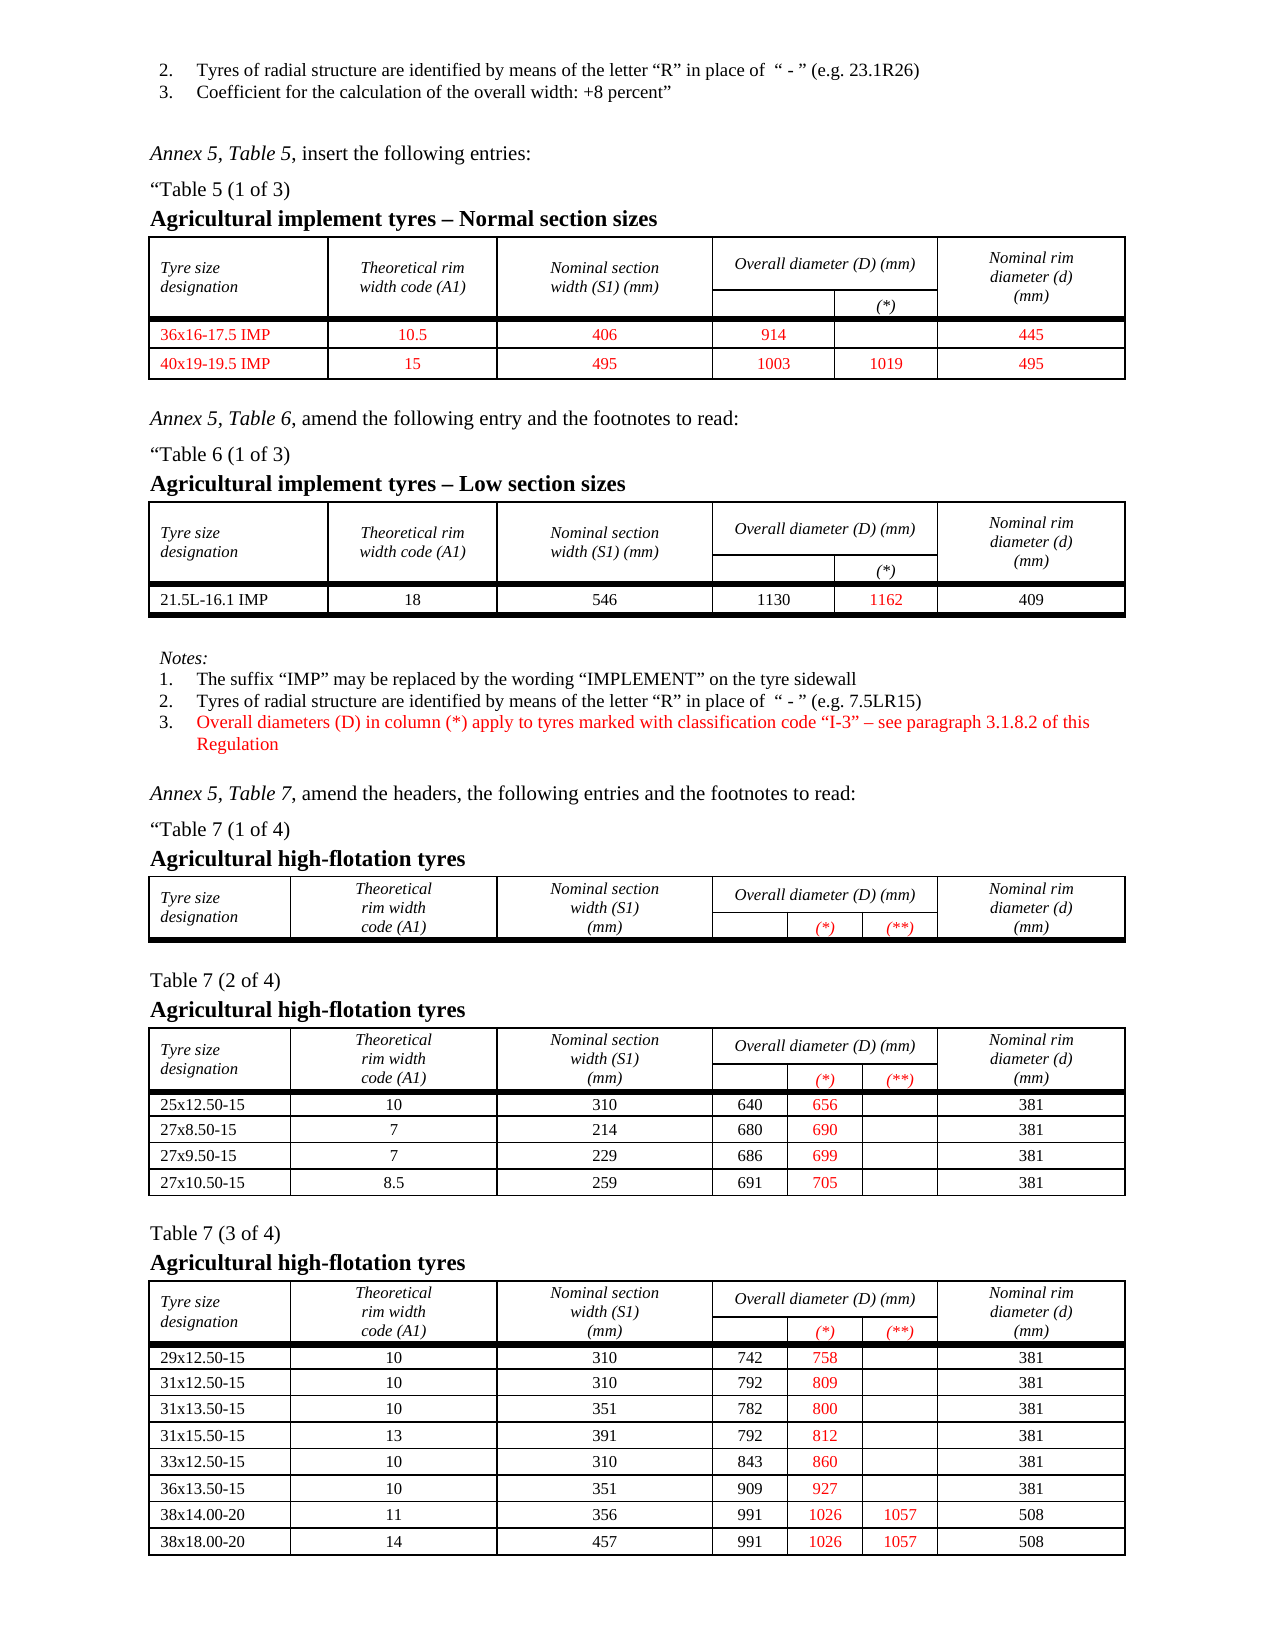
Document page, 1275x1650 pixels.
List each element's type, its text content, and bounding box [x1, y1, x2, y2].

table_cell (**) [863, 1065, 937, 1088]
table_header Theoretical rim width code (A1) [291, 877, 496, 937]
table_cell 356 [498, 1502, 712, 1527]
table_cell 927 [788, 1476, 862, 1501]
table_cell 800 [788, 1396, 862, 1421]
table_header Theoretical rim width code (A1) [291, 1282, 496, 1341]
table_header Overall diameter (D) (mm) [713, 238, 937, 289]
list Tyres of radial structure are identified by means of the letter “R” in place of “ - ” (e.g. 23.1R26) [159, 59, 1125, 81]
table_cell (*) [788, 1065, 862, 1088]
table_cell 991 [713, 1529, 787, 1554]
table_cell [835, 322, 937, 347]
table_cell 1019 [835, 349, 937, 378]
table_header Nominal rim diameter (d) (mm) [938, 238, 1124, 316]
table_cell [713, 291, 834, 316]
table_header Theoretical rim width code (A1) [329, 238, 496, 316]
table_cell 229 [498, 1143, 712, 1168]
table_cell 8.5 [291, 1170, 496, 1195]
table_cell [713, 556, 834, 581]
table_header Overall diameter (D) (mm) [713, 1029, 937, 1063]
text Agricultural implement tyres – Normal section sizes [150, 206, 1125, 232]
table_cell 914 [713, 322, 834, 347]
list The suffix “IMP” may be replaced by the wording “IMPLEMENT” on the tyre sidewall [159, 668, 1125, 690]
table_header Nominal rim diameter (d) (mm) [938, 1029, 1124, 1088]
table_cell 391 [498, 1423, 712, 1448]
table_cell 381 [938, 1143, 1124, 1168]
text “Table 5 (1 of 3) [150, 177, 1125, 201]
table_header Overall diameter (D) (mm) [713, 1282, 937, 1316]
table_cell 10 [291, 1095, 496, 1115]
text Annex 5, Table 5, insert the following entries: [150, 140, 1007, 165]
table_cell 10 [291, 1370, 496, 1394]
table_cell 1026 [788, 1529, 862, 1554]
table_cell 991 [713, 1502, 787, 1527]
table_cell 15 [329, 349, 496, 378]
table_cell [863, 1095, 937, 1115]
table_cell 13 [291, 1423, 496, 1448]
table_cell 381 [938, 1449, 1124, 1474]
text “Table 6 (1 of 3) [150, 442, 1125, 466]
list Tyres of radial structure are identified by means of the letter “R” in place of “ - ” (e.g. 7.5LR15) [159, 690, 1125, 711]
table_cell [863, 1348, 937, 1368]
table_cell 909 [713, 1476, 787, 1501]
table_cell 11 [291, 1502, 496, 1527]
text Annex 5, Table 7, amend the headers, the following entries and the footnotes to read: [150, 779, 1007, 804]
table_cell [863, 1143, 937, 1168]
table_cell 691 [713, 1170, 787, 1195]
table_cell 690 [788, 1117, 862, 1142]
table_cell 381 [938, 1423, 1124, 1448]
table_cell 10 [291, 1449, 496, 1474]
table_cell 1026 [788, 1502, 862, 1527]
table_cell 38x14.00-20 [150, 1502, 290, 1527]
table_cell [713, 1065, 787, 1088]
table_cell 29x12.50-15 [150, 1348, 290, 1368]
table_cell 495 [498, 349, 712, 378]
table_cell 843 [713, 1449, 787, 1474]
table_cell 705 [788, 1170, 862, 1195]
table_cell 381 [938, 1476, 1124, 1501]
list Coefficient for the calculation of the overall width: +8 percent” [159, 81, 1125, 102]
table_header Nominal section width (S1) (mm) [498, 1029, 712, 1088]
text Table 7 (3 of 4) [150, 1221, 1125, 1245]
table_cell 351 [498, 1476, 712, 1501]
table_cell 381 [938, 1348, 1124, 1368]
table_header Nominal section width (S1) (mm) [498, 1282, 712, 1341]
table_cell 699 [788, 1143, 862, 1168]
table_cell 1130 [713, 587, 834, 612]
table_cell 409 [938, 587, 1124, 612]
table_header Tyre size designation [150, 503, 327, 581]
table_cell 21.5L-16.1 IMP [150, 587, 327, 612]
table_header Nominal rim diameter (d) (mm) [938, 1282, 1124, 1341]
text Agricultural high-flotation tyres [150, 997, 1125, 1023]
table_cell 381 [938, 1370, 1124, 1394]
table_cell 31x15.50-15 [150, 1423, 290, 1448]
table_header Nominal section width (S1) (mm) [498, 877, 712, 937]
table_cell [713, 1318, 787, 1341]
table_cell 351 [498, 1396, 712, 1421]
text Agricultural implement tyres – Low section sizes [150, 471, 1125, 497]
text Notes: [150, 643, 1125, 668]
table_cell 310 [498, 1449, 712, 1474]
table_cell 546 [498, 587, 712, 612]
table_cell (**) [863, 1318, 937, 1341]
table_cell 38x18.00-20 [150, 1529, 290, 1554]
table_cell 656 [788, 1095, 862, 1115]
table_cell 310 [498, 1370, 712, 1394]
table_cell (*) [835, 291, 937, 316]
table_cell 27x8.50-15 [150, 1117, 290, 1142]
table_cell 809 [788, 1370, 862, 1394]
text Agricultural high-flotation tyres [150, 1249, 1125, 1276]
table_cell [863, 1476, 937, 1501]
table_cell 381 [938, 1396, 1124, 1421]
table_cell (**) [863, 913, 937, 937]
table_header Nominal rim diameter (d) (mm) [938, 877, 1124, 937]
table_cell (*) [788, 1318, 862, 1341]
table_cell 782 [713, 1396, 787, 1421]
table_cell 1003 [713, 349, 834, 378]
table_header Theoretical rim width code (A1) [291, 1029, 496, 1088]
table_cell 381 [938, 1170, 1124, 1195]
table_cell 508 [938, 1529, 1124, 1554]
table_cell 27x9.50-15 [150, 1143, 290, 1168]
table_cell [863, 1423, 937, 1448]
list Overall diameters (D) in column (*) apply to tyres marked with classification code “I-3” – see paragraph 3.1.8.2 of this Regulation [159, 711, 1125, 754]
table_cell [863, 1117, 937, 1142]
text Table 7 (2 of 4) [150, 968, 1125, 992]
table_header Overall diameter (D) (mm) [713, 503, 937, 554]
table_cell 10 [291, 1348, 496, 1368]
table_cell 812 [788, 1423, 862, 1448]
table_header Theoretical rim width code (A1) [329, 503, 496, 581]
table_cell 310 [498, 1095, 712, 1115]
table_cell 40x19-19.5 IMP [150, 349, 327, 378]
text Annex 5, Table 6, amend the following entry and the footnotes to read: [150, 405, 1007, 430]
table_cell 1057 [863, 1502, 937, 1527]
table_cell 214 [498, 1117, 712, 1142]
table_cell 10 [291, 1476, 496, 1501]
table_cell (*) [788, 913, 862, 937]
table_cell 1057 [863, 1529, 937, 1554]
table_cell 680 [713, 1117, 787, 1142]
table_cell 7 [291, 1143, 496, 1168]
table_cell 259 [498, 1170, 712, 1195]
table_cell 457 [498, 1529, 712, 1554]
table_cell 31x13.50-15 [150, 1396, 290, 1421]
table_cell 7 [291, 1117, 496, 1142]
table_cell 36x16-17.5 IMP [150, 322, 327, 347]
table_cell 381 [938, 1117, 1124, 1142]
table_cell 381 [938, 1095, 1124, 1115]
table_header Nominal rim diameter (d) (mm) [938, 503, 1124, 581]
table_cell 1162 [835, 587, 937, 612]
table_header Tyre size designation [150, 877, 290, 937]
table_cell 742 [713, 1348, 787, 1368]
table_cell 33x12.50-15 [150, 1449, 290, 1474]
table_cell [863, 1449, 937, 1474]
table_cell 14 [291, 1529, 496, 1554]
table_cell 640 [713, 1095, 787, 1115]
table_cell (*) [835, 556, 937, 581]
table_cell 792 [713, 1423, 787, 1448]
table_header Tyre size designation [150, 1029, 290, 1088]
table_cell 25x12.50-15 [150, 1095, 290, 1115]
table_cell [713, 913, 787, 937]
table_cell 406 [498, 322, 712, 347]
table_cell 31x12.50-15 [150, 1370, 290, 1394]
table_header Nominal section width (S1) (mm) [498, 503, 712, 581]
table_cell 10.5 [329, 322, 496, 347]
text “Table 7 (1 of 4) [150, 817, 1125, 841]
table_header Overall diameter (D) (mm) [713, 877, 937, 912]
table_cell 310 [498, 1348, 712, 1368]
table_cell 686 [713, 1143, 787, 1168]
table_cell 860 [788, 1449, 862, 1474]
table_cell 508 [938, 1502, 1124, 1527]
table_cell 27x10.50-15 [150, 1170, 290, 1195]
table_cell 758 [788, 1348, 862, 1368]
table_header Nominal section width (S1) (mm) [498, 238, 712, 316]
table_cell 18 [329, 587, 496, 612]
table_cell 445 [938, 322, 1124, 347]
table_cell [863, 1170, 937, 1195]
table_cell [863, 1370, 937, 1394]
text Agricultural high-flotation tyres [150, 845, 1125, 872]
table_cell [863, 1396, 937, 1421]
table_cell 792 [713, 1370, 787, 1394]
table_cell 495 [938, 349, 1124, 378]
table_cell 10 [291, 1396, 496, 1421]
table_header Tyre size designation [150, 238, 327, 316]
table_cell 36x13.50-15 [150, 1476, 290, 1501]
table_header Tyre size designation [150, 1282, 290, 1341]
